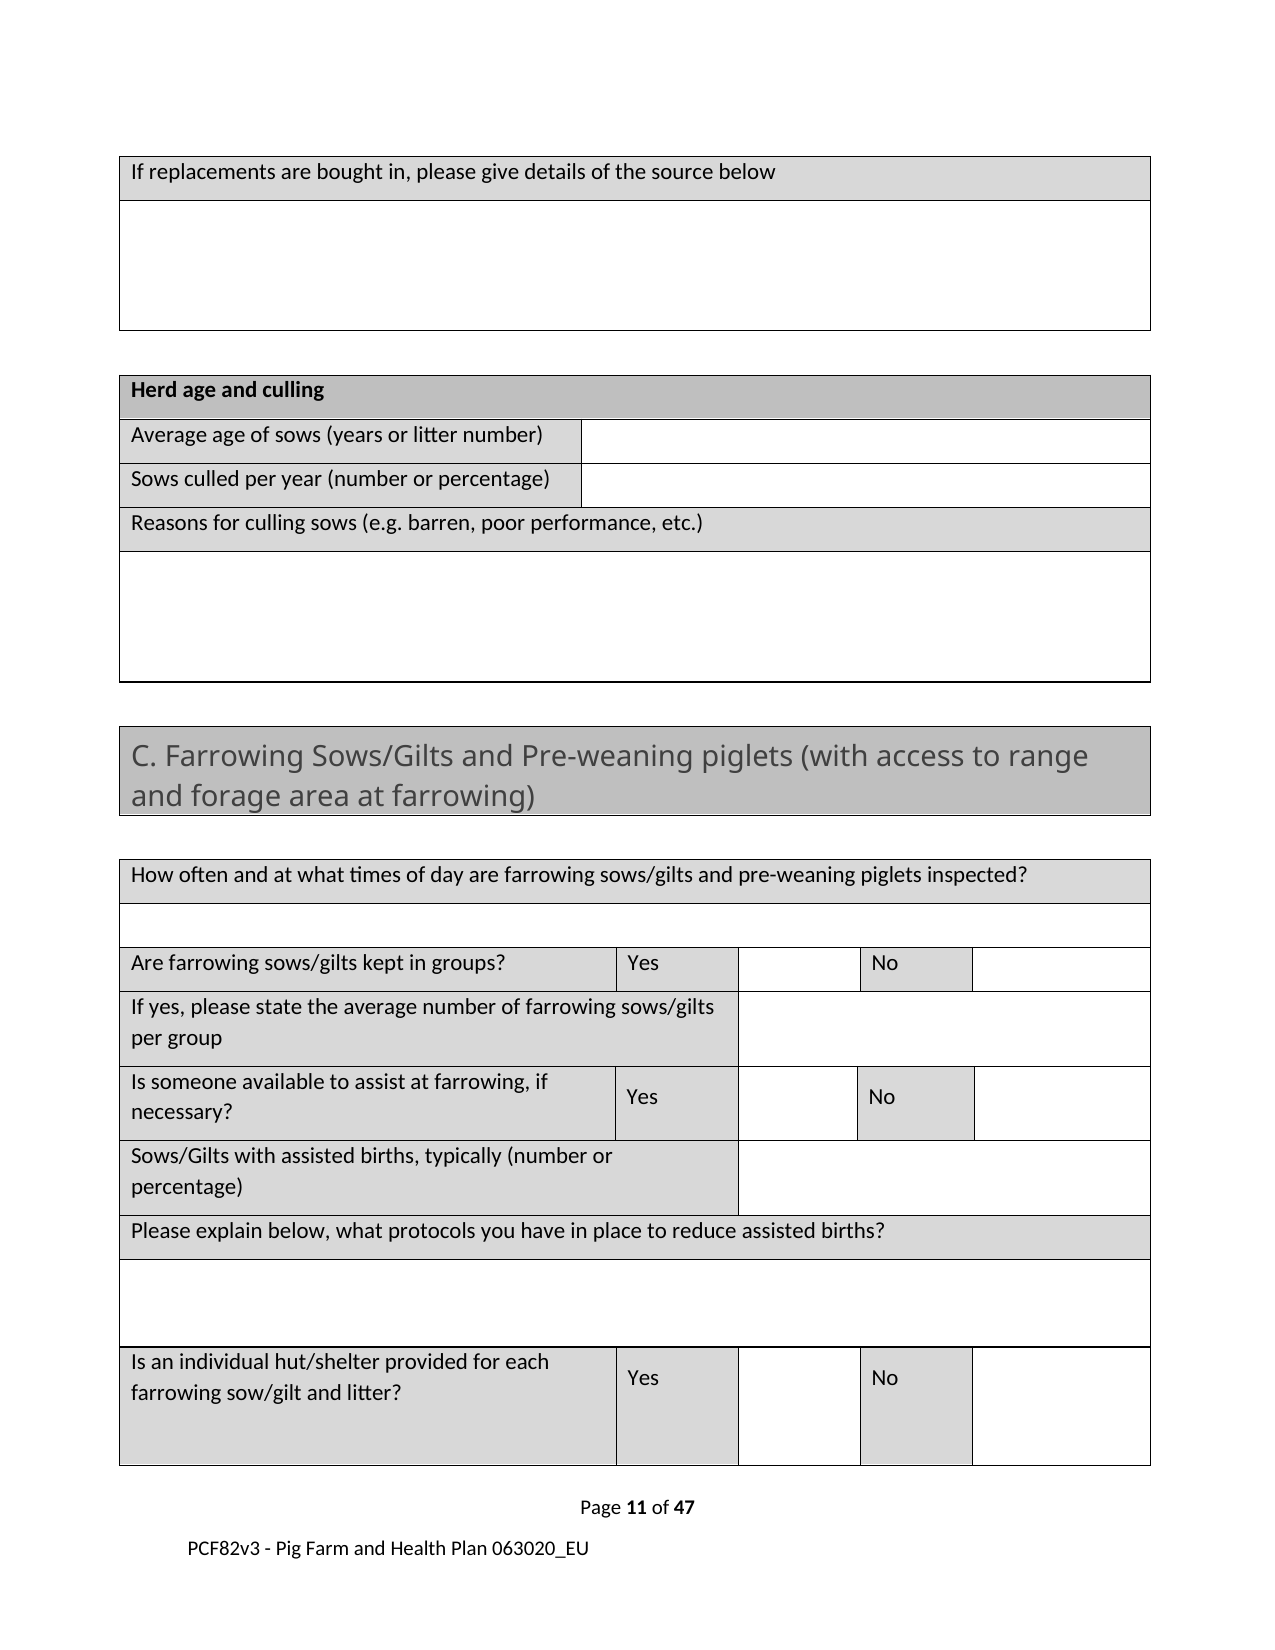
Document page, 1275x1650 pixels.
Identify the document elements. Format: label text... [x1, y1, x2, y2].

table_cell [120, 1260, 1150, 1346]
table_cell [739, 992, 1150, 1066]
table_cell Yes [616, 1067, 738, 1140]
table_cell No [858, 1067, 974, 1140]
table_cell [582, 464, 1150, 507]
table_cell [120, 904, 1150, 947]
table_header C. Farrowing Sows/Gilts and Pre-weaning piglets (with access to range and forage area at farrowing) [120, 727, 1150, 814]
table_header Herd age and culling [120, 376, 1150, 418]
table_cell [973, 1348, 1150, 1464]
table_header How often and at what times of day are farrowing sows/gilts and pre-weaning piglets inspected? [120, 860, 1150, 903]
table_cell Reasons for culling sows (e.g. barren, poor performance, etc.) [120, 508, 1150, 551]
table_cell [120, 552, 1150, 681]
table_cell No [861, 948, 972, 991]
table_cell Is an individual hut/shelter provided for each farrowing sow/gilt and litter? [120, 1348, 616, 1464]
table_cell Sows culled per year (number or percentage) [120, 464, 581, 507]
table_cell If replacements are bought in, please give details of the source below [120, 157, 1150, 200]
table_cell [739, 1348, 860, 1464]
table_cell [739, 1141, 1150, 1215]
table_cell Yes [617, 948, 738, 991]
table_cell Sows/Gilts with assisted births, typically (number or percentage) [120, 1141, 738, 1215]
table_cell Is someone available to assist at farrowing, if necessary? [120, 1067, 615, 1140]
table_cell Yes [617, 1348, 738, 1464]
table_cell [739, 1067, 857, 1140]
table_cell [975, 1067, 1150, 1140]
table_cell [582, 420, 1150, 463]
table_cell Please explain below, what protocols you have in place to reduce assisted births? [120, 1216, 1150, 1259]
table_cell Are farrowing sows/gilts kept in groups? [120, 948, 616, 991]
table_cell [739, 948, 860, 991]
table_cell No [861, 1348, 972, 1464]
table_cell Average age of sows (years or litter number) [120, 420, 581, 463]
table_cell [973, 948, 1150, 991]
table_cell [120, 201, 1150, 330]
table_cell If yes, please state the average number of farrowing sows/gilts per group [120, 992, 738, 1066]
